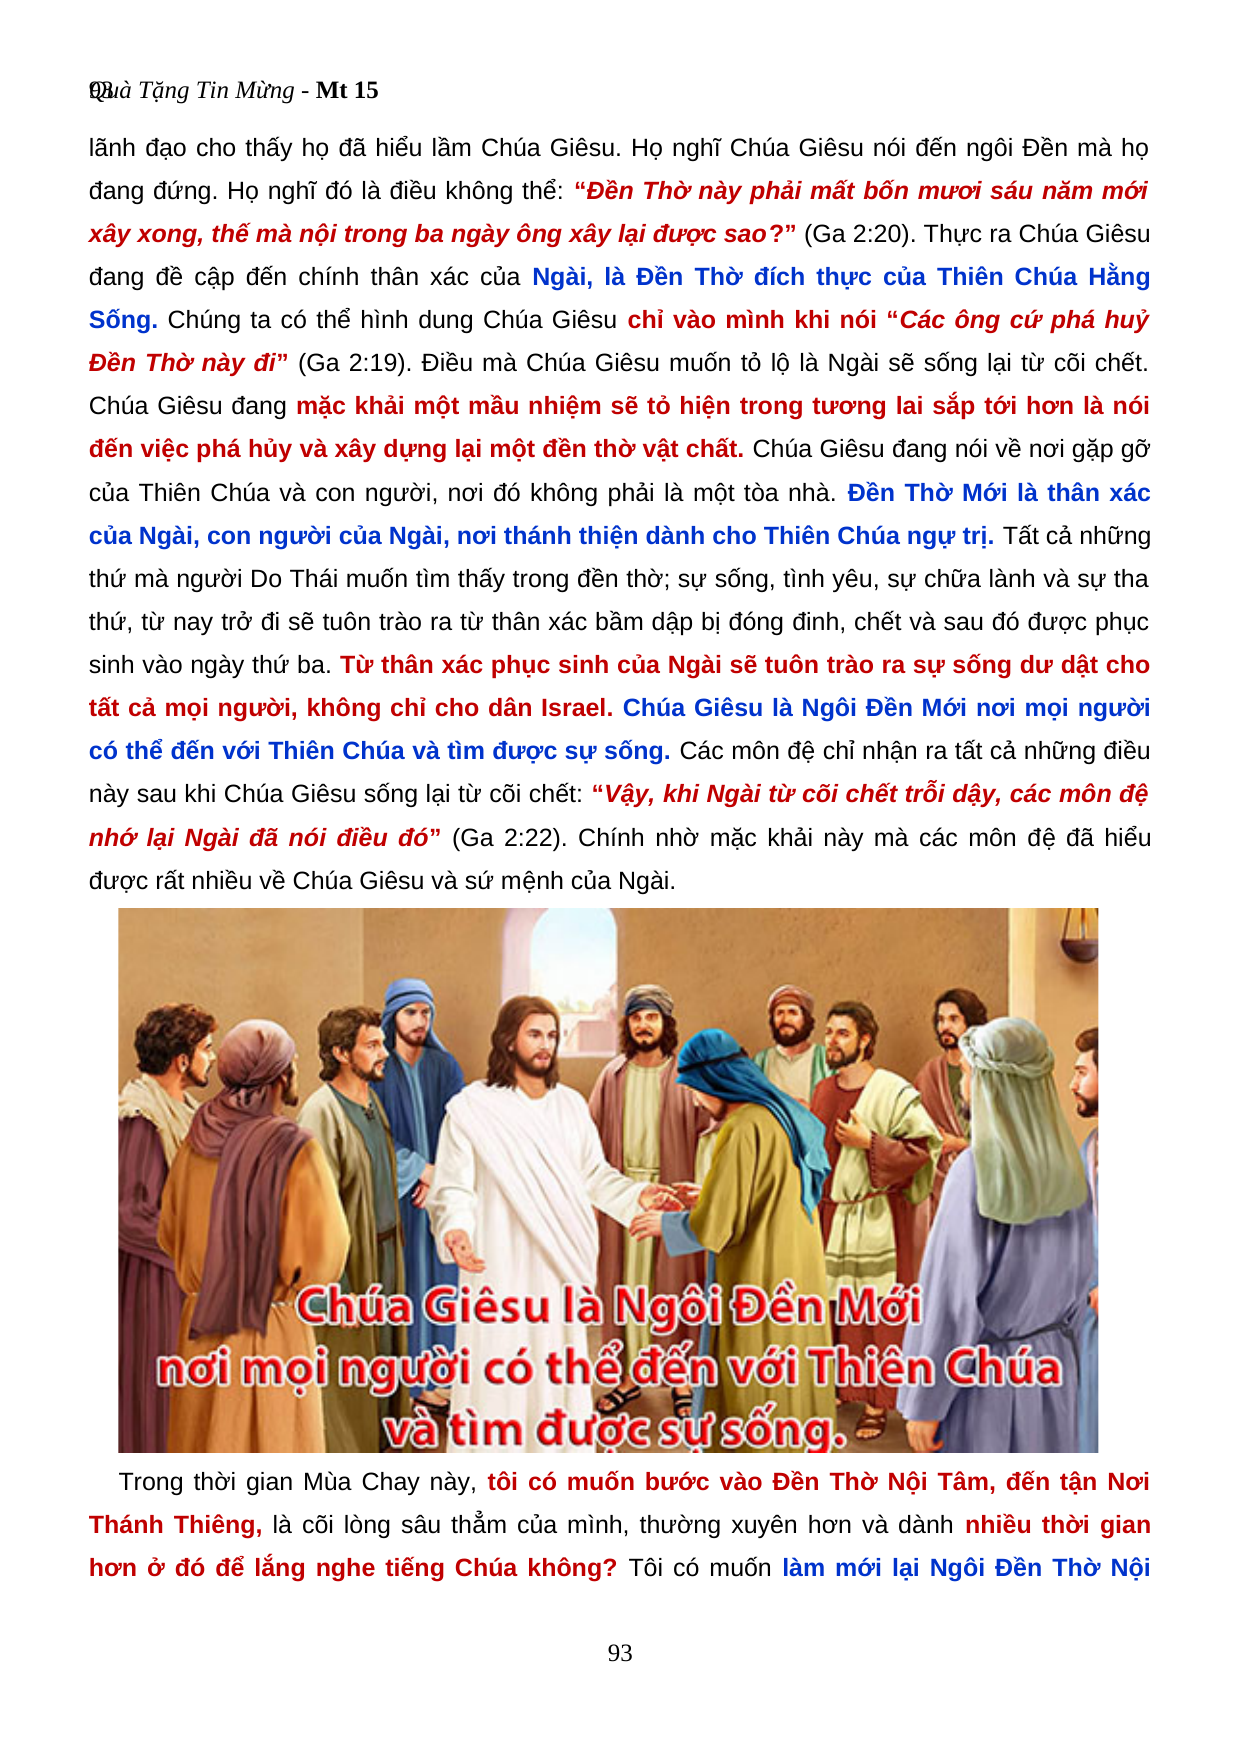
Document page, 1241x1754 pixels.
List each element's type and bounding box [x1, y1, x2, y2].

text [89, 1467, 1152, 1582]
picture [118, 908, 1099, 1453]
text [89, 132, 1152, 894]
